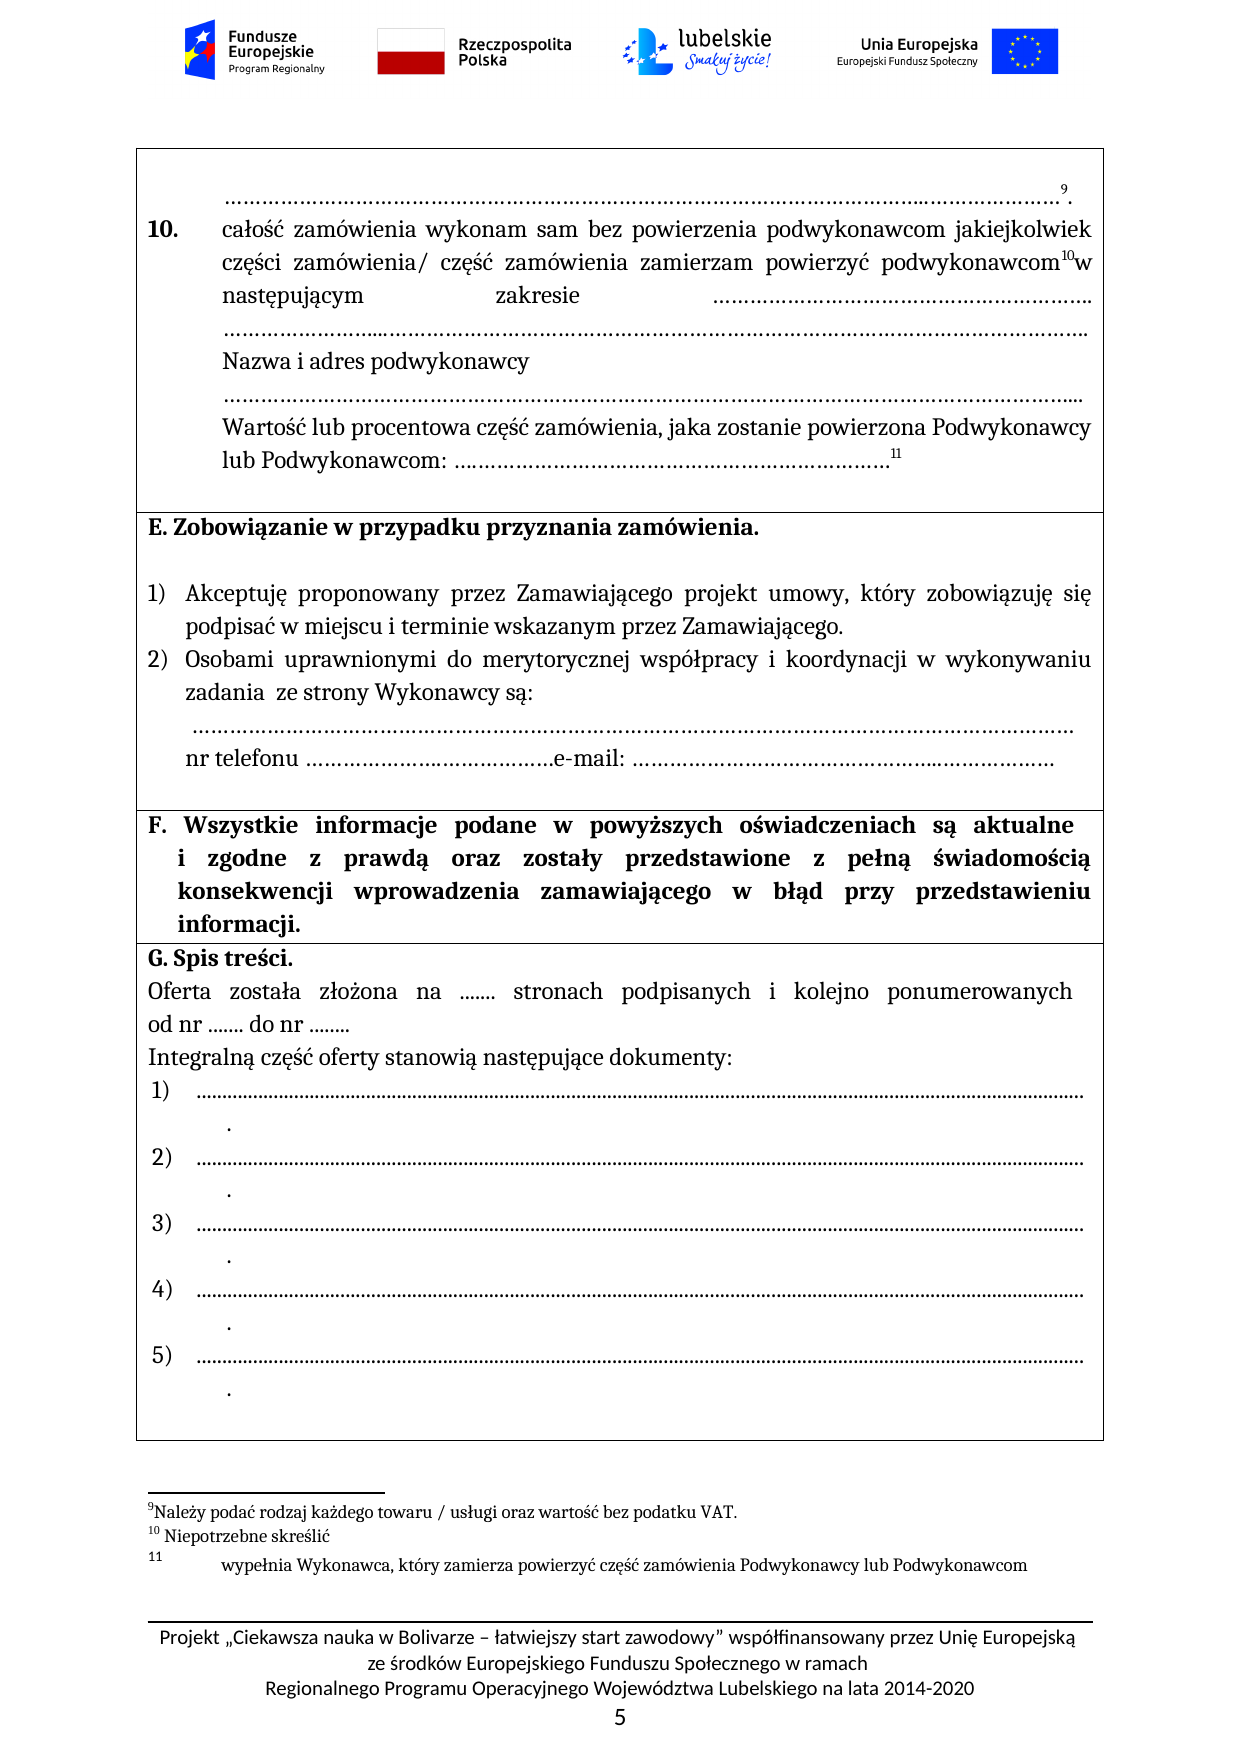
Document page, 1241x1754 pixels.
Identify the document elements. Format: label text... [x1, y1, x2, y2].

table_cell F. Wszystkie informacje podane w powyższych oświadczeniach są aktualne i zgodne z prawdą oraz zostały przedstawione z pełną świadomością konsekwencji wprowadzenia zamawiającego w błąd przy przedstawieniu informacji. [137, 811, 1103, 943]
picture [147, 0, 1092, 99]
table_cell E. Zobowiązanie w przypadku przyznania zamówienia. Akceptuję proponowany przez Zamawiającego projekt umowy, który zobowiązuję się podpisać w miejscu i terminie wskazanym przez Zamawiającego. Osobami uprawnionymi do merytorycznej współpracy i koordynacji w wykonywaniu zadania ze strony Wykonawcy są: …………………………………………………………………………………………………………………………… nr telefonu ………………….………………e-mail: …………………………………………..……………… [137, 513, 1103, 810]
table_cell G. Spis treści. Oferta została złożona na ....... stronach podpisanych i kolejno ponumerowanych od nr ....... do nr ........ Integralną część oferty stanowią następujące dokumenty: .............................................................................................................................................................................. .............................................................................................................................................................................. .............................................................................................................................................................................. .............................................................................................................................................................................. .............................................................................................................................................................................. [137, 944, 1103, 1439]
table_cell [137, 149, 1103, 512]
